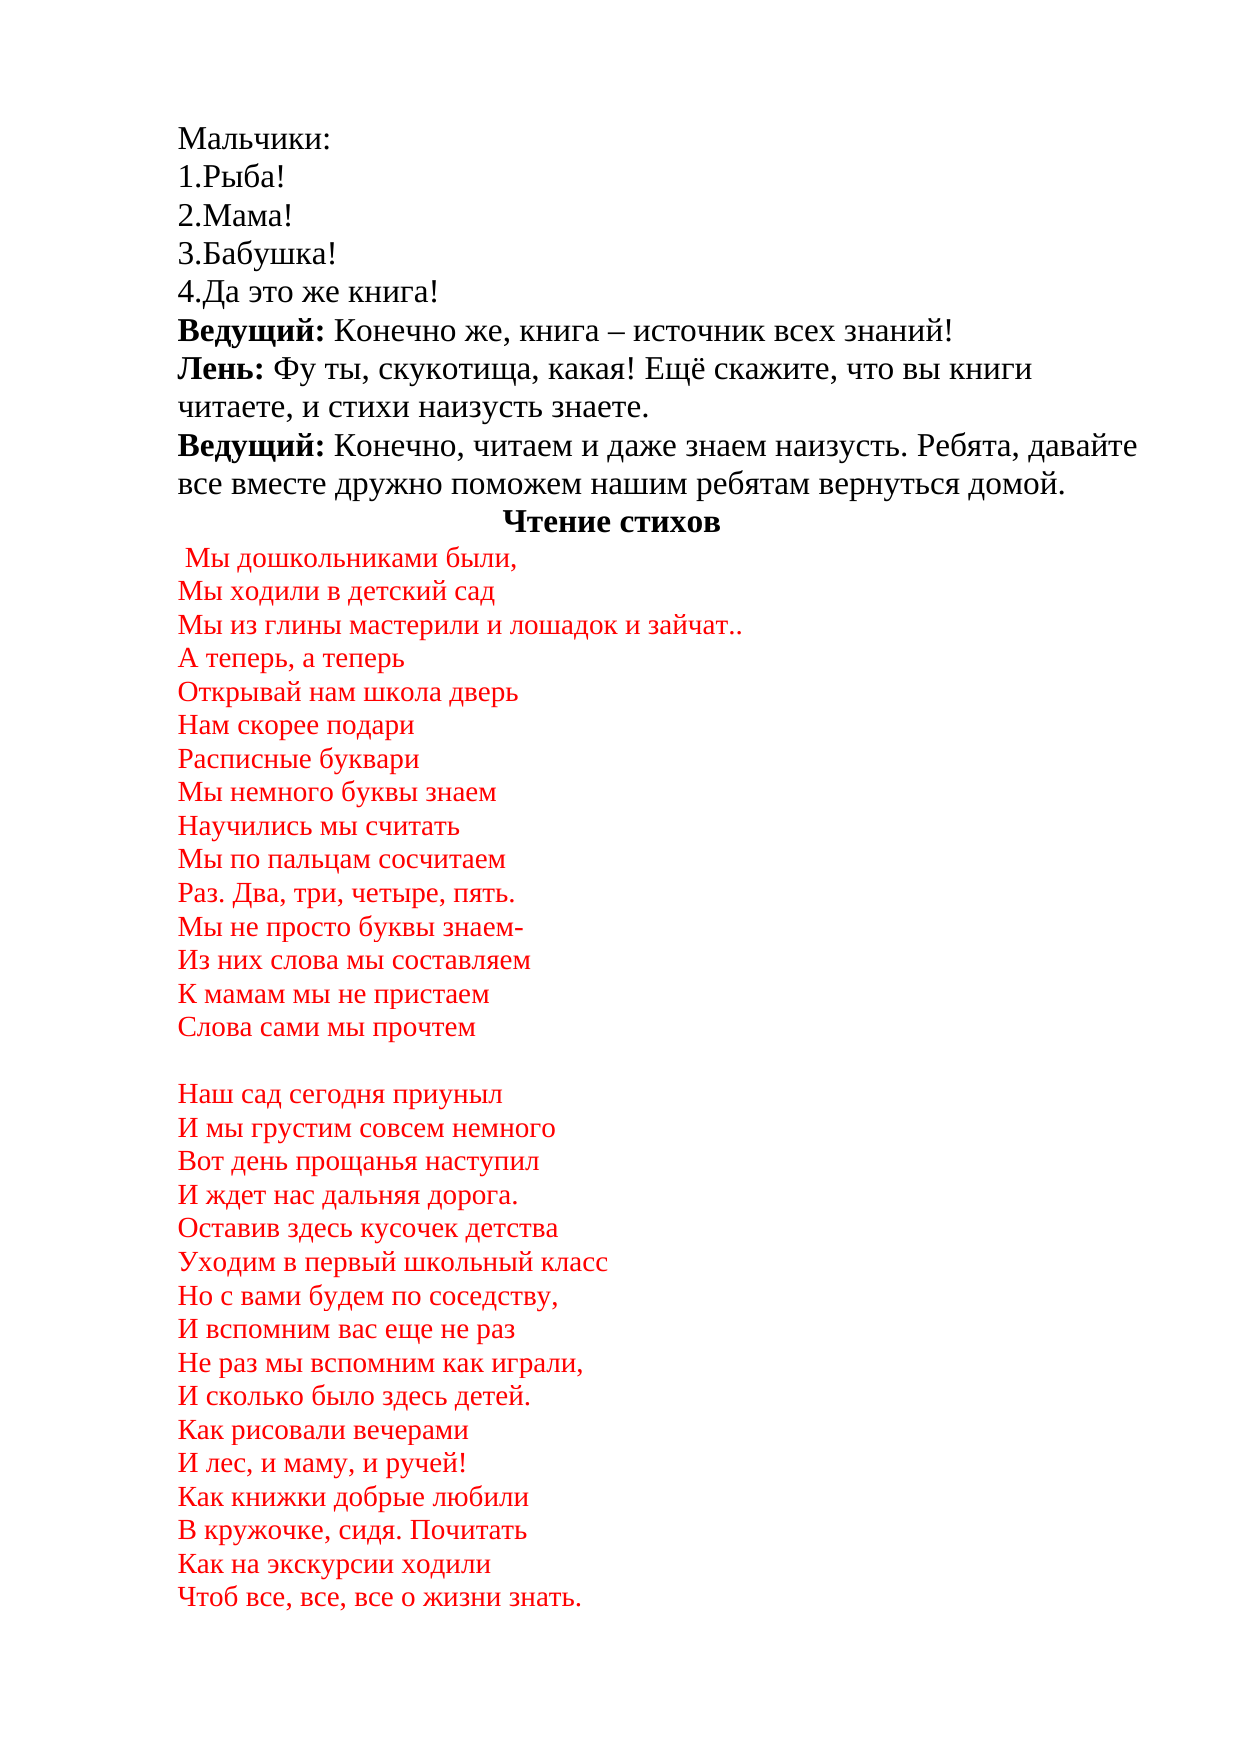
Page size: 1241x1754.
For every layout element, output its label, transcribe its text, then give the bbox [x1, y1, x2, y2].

text Ведущий: Конечно же, книга – источник всех знаний! [177, 310, 1152, 348]
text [177, 1076, 1152, 1613]
text 1.Рыба! [177, 156, 1152, 195]
text Ведущий: Конечно, читаем и даже знаем наизусть. Ребята, давайте все вместе дружно поможем нашим ребятам вернуться домой. [177, 425, 1152, 501]
text Мы дошкольниками были, Мы ходили в детский сад Мы из глины мастерили и лошадок и зайчат.. А теперь, а теперь Открывай нам школа дверь Нам скорее подари Расписные буквари Мы немного буквы знаем Научились мы считать Мы по пальцам сосчитаем Раз. Два, три, четыре, пять. Мы не просто буквы знаем- Из них слова мы составляем К мамам мы не пристаем Слова сами мы прочтем [177, 540, 1152, 1043]
text Чтение стихов [177, 501, 1152, 540]
text Мальчики: [177, 118, 1152, 156]
text 4.Да это же книга! [177, 271, 1152, 310]
text Лень: Фу ты, скукотища, какая! Ещё скажите, что вы книги читаете, и стихи наизусть знаете. [177, 348, 1152, 425]
text 2.Мама! [177, 195, 1152, 233]
text 3.Бабушка! [177, 233, 1152, 271]
